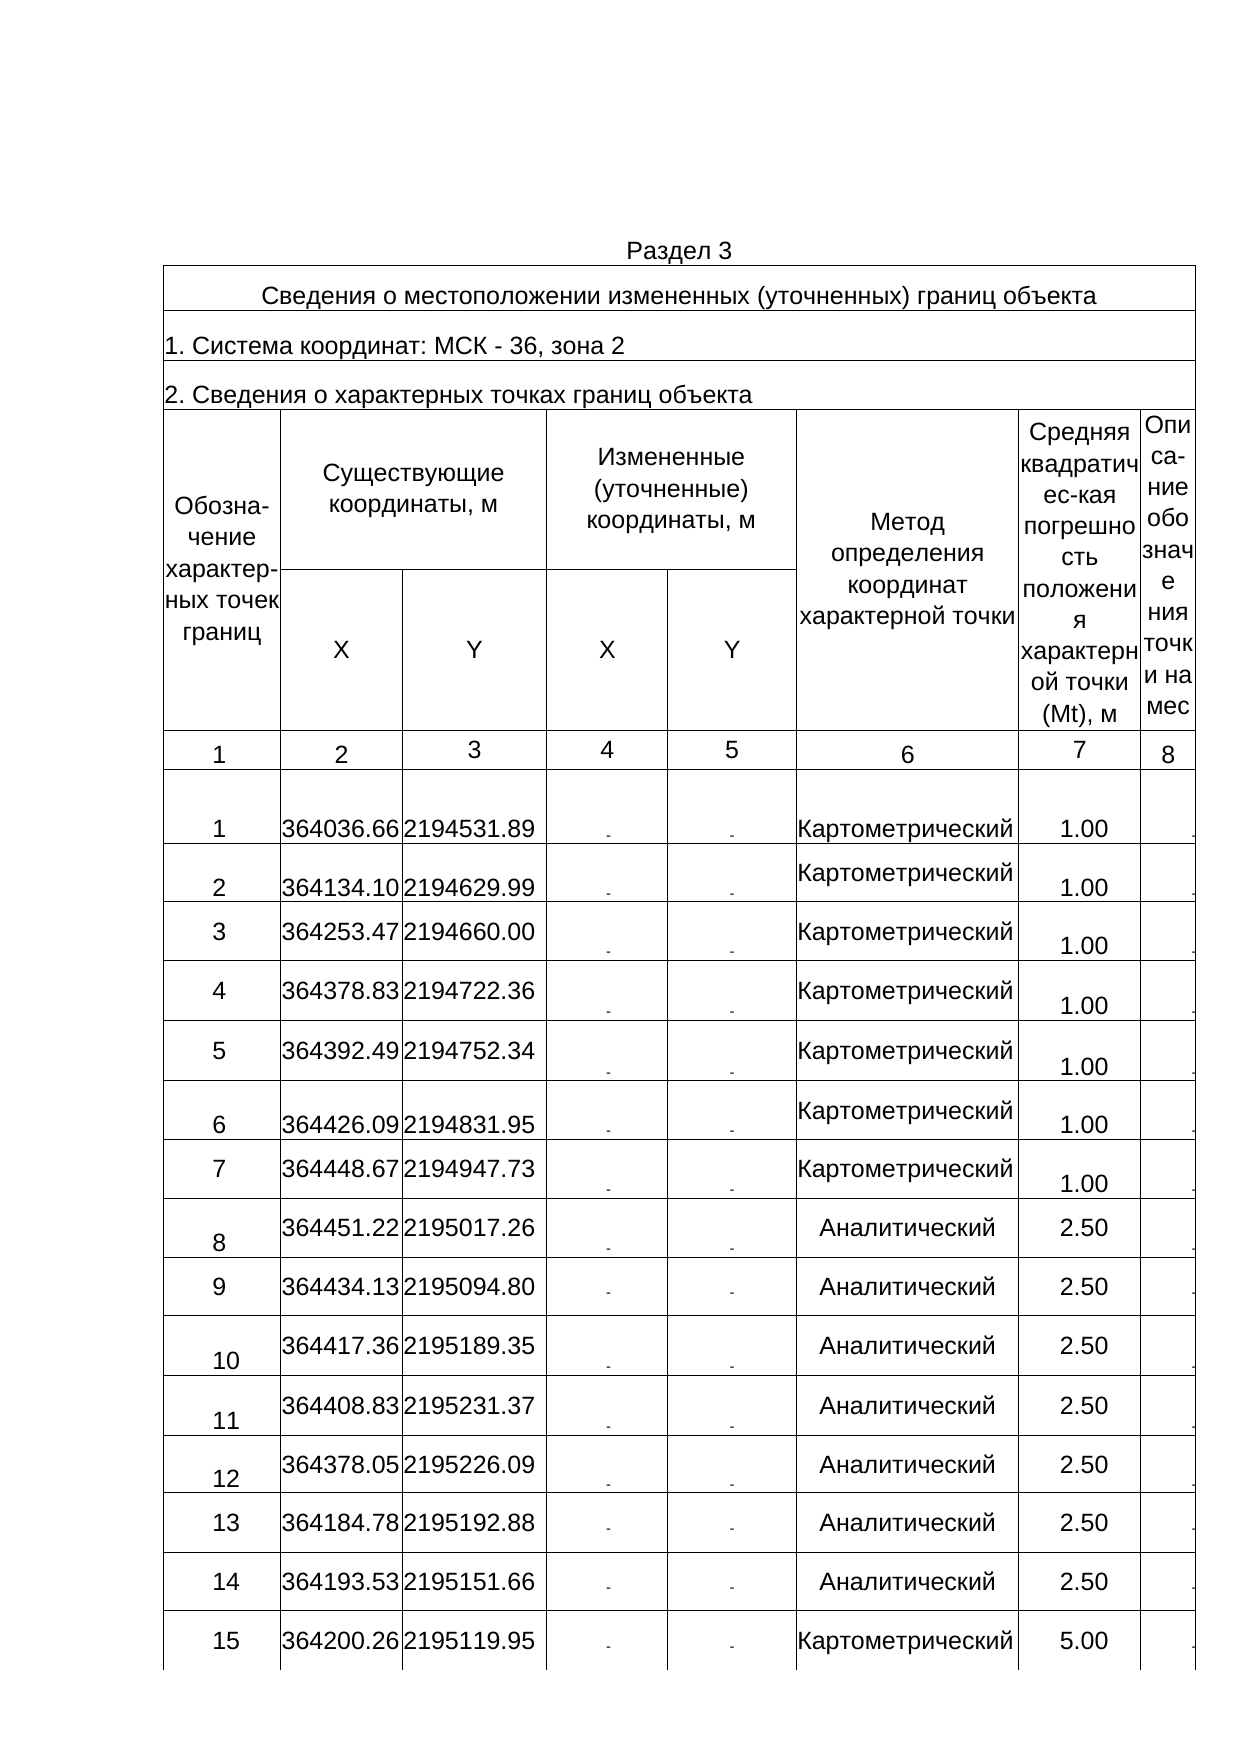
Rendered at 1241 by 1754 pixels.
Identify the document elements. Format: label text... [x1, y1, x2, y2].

table_cell 364200.26 [281, 1611, 402, 1670]
table_cell 364193.53 [281, 1553, 402, 1610]
table_cell - [1141, 1140, 1195, 1198]
table_cell 2195226.09 [403, 1436, 546, 1492]
table_cell - [1141, 902, 1195, 960]
table_cell 7 [1019, 731, 1140, 768]
table_cell Аналитический [797, 1199, 1018, 1257]
table_cell - [1141, 1436, 1195, 1492]
table_cell Метод определения координат характерной точки [797, 410, 1018, 729]
table_cell 1.00 [1019, 902, 1140, 960]
table_cell 2.50 [1019, 1436, 1140, 1492]
table_cell 6 [164, 1081, 280, 1139]
table_cell - [1141, 961, 1195, 1020]
table_cell - [547, 902, 667, 960]
table_cell - [668, 1436, 796, 1492]
table_cell 364378.83 [281, 961, 402, 1020]
table_cell 8 [164, 1199, 280, 1257]
table_cell - [1141, 1258, 1195, 1315]
table_cell 12 [164, 1436, 280, 1492]
table_cell Y [403, 570, 546, 729]
table_cell 364426.09 [281, 1081, 402, 1139]
table_cell - [547, 1258, 667, 1315]
table_cell 2 [164, 844, 280, 901]
table_cell - [547, 1553, 667, 1610]
table_cell 5.00 [1019, 1611, 1140, 1670]
table_cell - [668, 770, 796, 843]
table_cell 2195151.66 [403, 1553, 546, 1610]
table_cell - [1141, 1316, 1195, 1375]
table_cell - [668, 844, 796, 901]
table_cell 7 [164, 1140, 280, 1198]
table_cell - [547, 1493, 667, 1552]
table_cell 2194752.34 [403, 1021, 546, 1080]
table_cell - [547, 1021, 667, 1080]
table_cell - [1141, 1611, 1195, 1670]
table_cell 2.50 [1019, 1316, 1140, 1375]
table_cell 15 [164, 1611, 280, 1670]
table_cell 2194831.95 [403, 1081, 546, 1139]
table_cell - [1141, 770, 1195, 843]
table_cell 364036.66 [281, 770, 402, 843]
table_cell 3 [403, 731, 546, 768]
table_cell 2. Сведения о характерных точках границ объекта [164, 361, 1195, 408]
table_cell 1 [164, 770, 280, 843]
table_cell - [1141, 1021, 1195, 1080]
table_cell Аналитический [797, 1553, 1018, 1610]
table_cell 10 [164, 1316, 280, 1375]
table_cell 364134.10 [281, 844, 402, 901]
table_cell 2195231.37 [403, 1376, 546, 1435]
table_cell Аналитический [797, 1436, 1018, 1492]
table_cell 2 [281, 731, 402, 768]
table_cell 364417.36 [281, 1316, 402, 1375]
table_cell 2.50 [1019, 1258, 1140, 1315]
table_cell Измененные (уточненные) координаты, м [547, 410, 796, 569]
table_cell 1.00 [1019, 1140, 1140, 1198]
table_cell Картометрический [797, 844, 1018, 901]
table_cell 364253.47 [281, 902, 402, 960]
table_cell - [668, 1553, 796, 1610]
table_cell 364448.67 [281, 1140, 402, 1198]
table_cell - [668, 1258, 796, 1315]
table_cell 2194660.00 [403, 902, 546, 960]
table_cell Описание обозначе ния точки на местности [1141, 410, 1195, 729]
table_cell 2.50 [1019, 1376, 1140, 1435]
table_cell Y [668, 570, 796, 729]
table_cell Аналитический [797, 1493, 1018, 1552]
table_cell 2195119.95 [403, 1611, 546, 1670]
table_cell 13 [164, 1493, 280, 1552]
table_cell - [547, 844, 667, 901]
table_cell 3 [164, 902, 280, 960]
table_cell - [668, 961, 796, 1020]
table_cell 2194531.89 [403, 770, 546, 843]
table_cell 2.50 [1019, 1493, 1140, 1552]
table_cell Картометрический [797, 1021, 1018, 1080]
table_cell 1.00 [1019, 770, 1140, 843]
table_cell - [668, 902, 796, 960]
table_cell - [668, 1140, 796, 1198]
table_cell - [547, 1199, 667, 1257]
table_cell 2195192.88 [403, 1493, 546, 1552]
table_cell 8 [1141, 731, 1195, 768]
table_cell Средняя квадратич ес-кая погрешно сть положени я характерн ой точки (Mt), м [1019, 410, 1140, 729]
table_cell 1 [164, 731, 280, 768]
table_cell 2195017.26 [403, 1199, 546, 1257]
table_cell 2.50 [1019, 1553, 1140, 1610]
table_cell - [1141, 1081, 1195, 1139]
table_cell 1. Система координат: МСК - 36, зона 2 [164, 311, 1195, 360]
table_cell 2194947.73 [403, 1140, 546, 1198]
table_cell - [668, 1199, 796, 1257]
table_cell 364408.83 [281, 1376, 402, 1435]
table_cell - [1141, 1493, 1195, 1552]
table_cell 4 [547, 731, 667, 768]
table_cell - [1141, 1199, 1195, 1257]
table_cell 1.00 [1019, 844, 1140, 901]
table_cell 1.00 [1019, 1021, 1140, 1080]
table_cell - [668, 1081, 796, 1139]
table_cell 364378.05 [281, 1436, 402, 1492]
table_cell - [1141, 1553, 1195, 1610]
table_cell Картометрический [797, 770, 1018, 843]
table_cell - [547, 1436, 667, 1492]
table_cell Картометрический [797, 961, 1018, 1020]
table_cell 6 [797, 731, 1018, 768]
table_cell - [1141, 1376, 1195, 1435]
table_cell - [547, 770, 667, 843]
table_cell Обозначение характерных точек границ [164, 410, 280, 729]
text Раздел 3 [177, 236, 1181, 265]
table_cell Аналитический [797, 1316, 1018, 1375]
table_cell Картометрический [797, 1611, 1018, 1670]
table_cell 2194629.99 [403, 844, 546, 901]
table_cell - [668, 1316, 796, 1375]
table_cell - [547, 1611, 667, 1670]
table_cell - [547, 1316, 667, 1375]
table_cell 9 [164, 1258, 280, 1315]
table_cell 5 [668, 731, 796, 768]
table_cell 1.00 [1019, 961, 1140, 1020]
table_cell X [547, 570, 667, 729]
table_cell - [547, 961, 667, 1020]
table_cell X [281, 570, 402, 729]
table_cell - [668, 1493, 796, 1552]
table_cell Существующие координаты, м [281, 410, 546, 569]
table_cell 2195094.80 [403, 1258, 546, 1315]
table_cell Картометрический [797, 902, 1018, 960]
table_cell 5 [164, 1021, 280, 1080]
table_cell 364392.49 [281, 1021, 402, 1080]
table_cell 14 [164, 1553, 280, 1610]
table_cell - [547, 1376, 667, 1435]
table_cell 364451.22 [281, 1199, 402, 1257]
table_cell - [668, 1611, 796, 1670]
table_cell - [668, 1376, 796, 1435]
table_cell 364434.13 [281, 1258, 402, 1315]
table_cell - [668, 1021, 796, 1080]
table_cell - [547, 1081, 667, 1139]
table_header Сведения о местоположении измененных (уточненных) границ объекта [164, 266, 1195, 309]
table_cell Аналитический [797, 1376, 1018, 1435]
table_cell Картометрический [797, 1081, 1018, 1139]
table_cell 1.00 [1019, 1081, 1140, 1139]
table_cell 2195189.35 [403, 1316, 546, 1375]
table_cell 2194722.36 [403, 961, 546, 1020]
table_cell 11 [164, 1376, 280, 1435]
table_cell 2.50 [1019, 1199, 1140, 1257]
table_cell 364184.78 [281, 1493, 402, 1552]
table_cell 4 [164, 961, 280, 1020]
table_cell - [547, 1140, 667, 1198]
table_cell Картометрический [797, 1140, 1018, 1198]
table_cell Аналитический [797, 1258, 1018, 1315]
table_cell - [1141, 844, 1195, 901]
